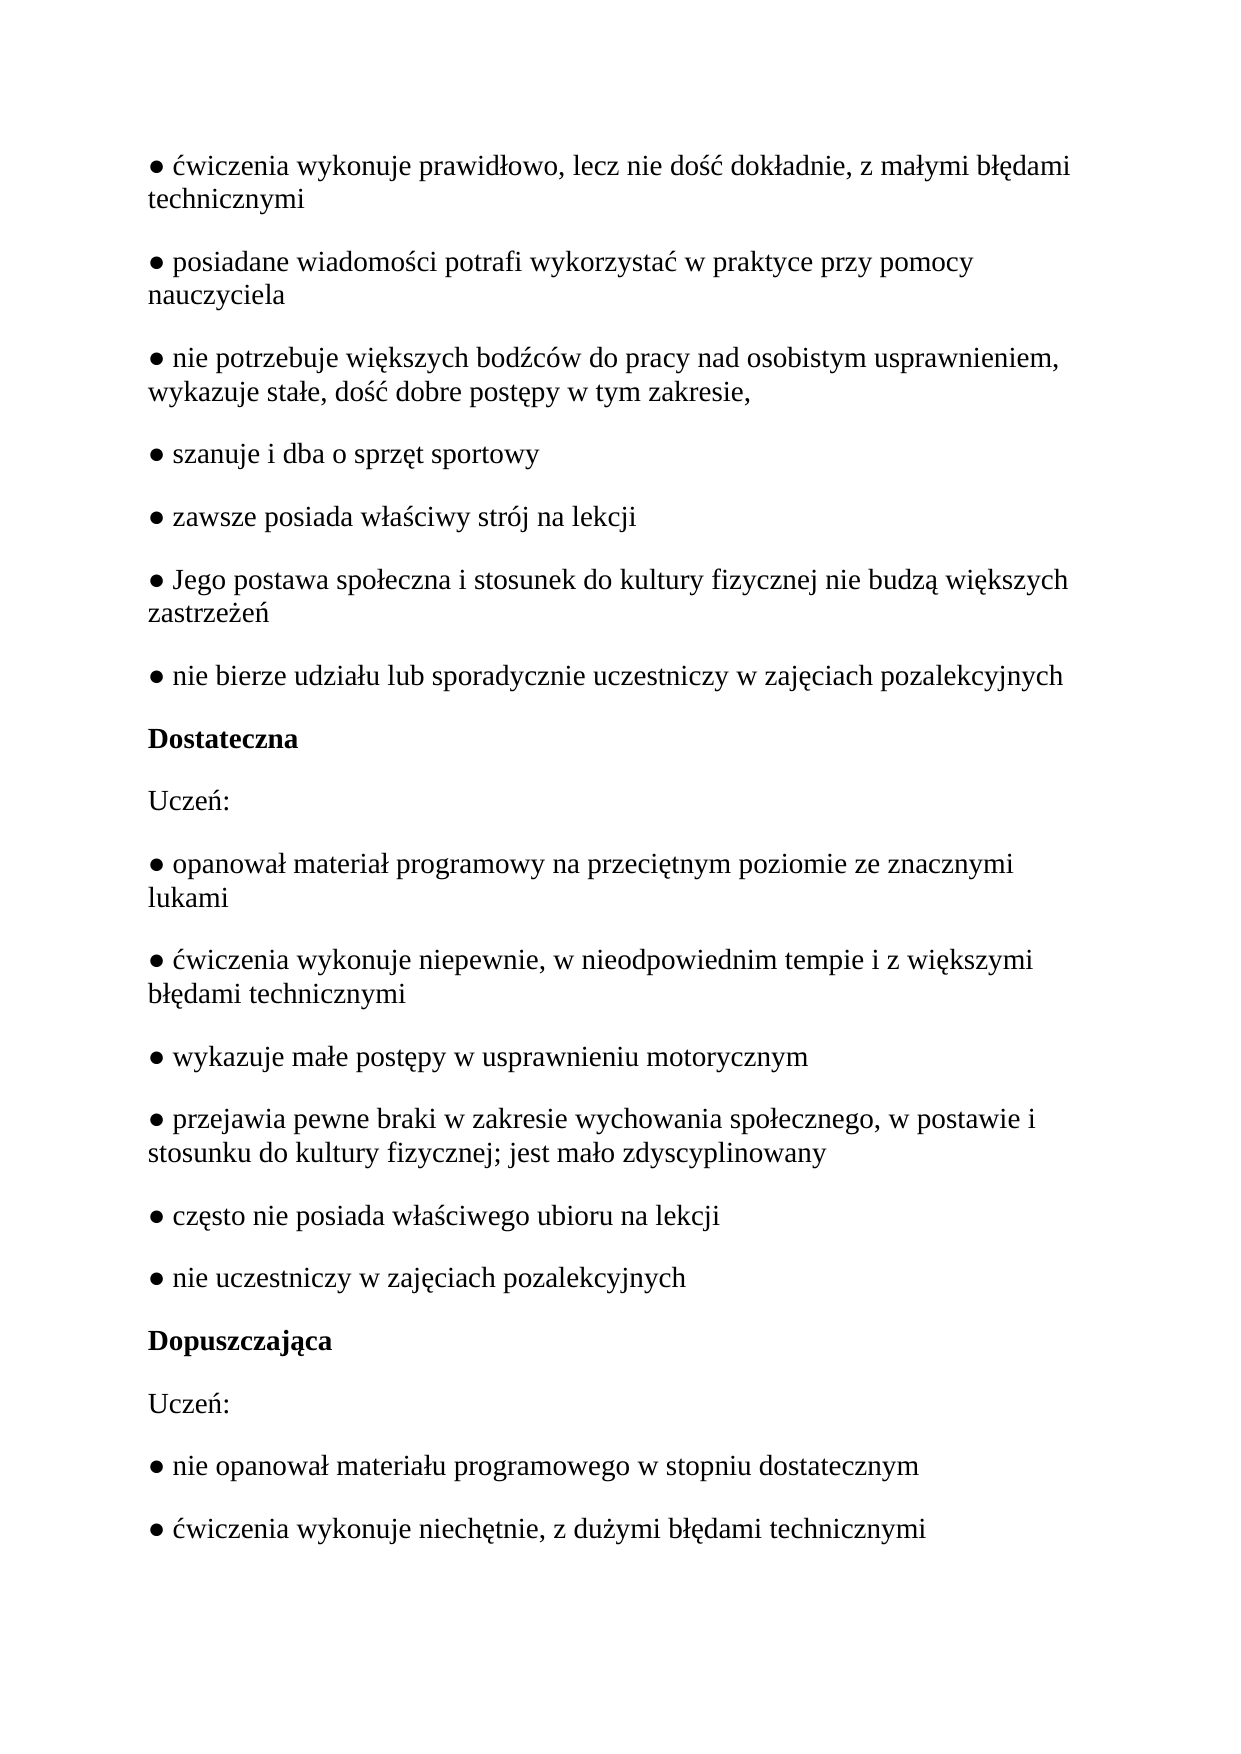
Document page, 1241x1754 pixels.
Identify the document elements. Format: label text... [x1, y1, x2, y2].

text Uczeń: [148, 1386, 1092, 1419]
text Dostateczna [148, 721, 1092, 754]
text ● nie uczestniczy w zajęciach pozalekcyjnych [148, 1260, 1092, 1294]
text ● szanuje i dba o sprzęt sportowy [148, 436, 1092, 470]
text ● nie bierze udziału lub sporadycznie uczestniczy w zajęciach pozalekcyjnych [148, 658, 1092, 692]
text ● ćwiczenia wykonuje niepewnie, w nieodpowiednim tempie i z większymi błędami technicznymi [148, 942, 1092, 1009]
text ● ćwiczenia wykonuje niechętnie, z dużymi błędami technicznymi [148, 1511, 1092, 1545]
text Dopuszczająca [148, 1323, 1092, 1357]
text ● posiadane wiadomości potrafi wykorzystać w praktyce przy pomocy nauczyciela [148, 244, 1092, 311]
text ● często nie posiada właściwego ubioru na lekcji [148, 1198, 1092, 1231]
text Uczeń: [148, 783, 1092, 817]
text ● zawsze posiada właściwy strój na lekcji [148, 499, 1092, 533]
text ● Jego postawa społeczna i stosunek do kultury fizycznej nie budzą większych zastrzeżeń [148, 562, 1092, 629]
text ● opanował materiał programowy na przeciętnym poziomie ze znacznymi lukami [148, 846, 1092, 913]
text ● ćwiczenia wykonuje prawidłowo, lecz nie dość dokładnie, z małymi błędami technicznymi [148, 148, 1092, 215]
text ● przejawia pewne braki w zakresie wychowania społecznego, w postawie i stosunku do kultury fizycznej; jest mało zdyscyplinowany [148, 1101, 1092, 1168]
text ● wykazuje małe postępy w usprawnieniu motorycznym [148, 1039, 1092, 1072]
text ● nie opanował materiału programowego w stopniu dostatecznym [148, 1448, 1092, 1482]
text ● nie potrzebuje większych bodźców do pracy nad osobistym usprawnieniem, wykazuje stałe, dość dobre postępy w tym zakresie, [148, 340, 1092, 407]
